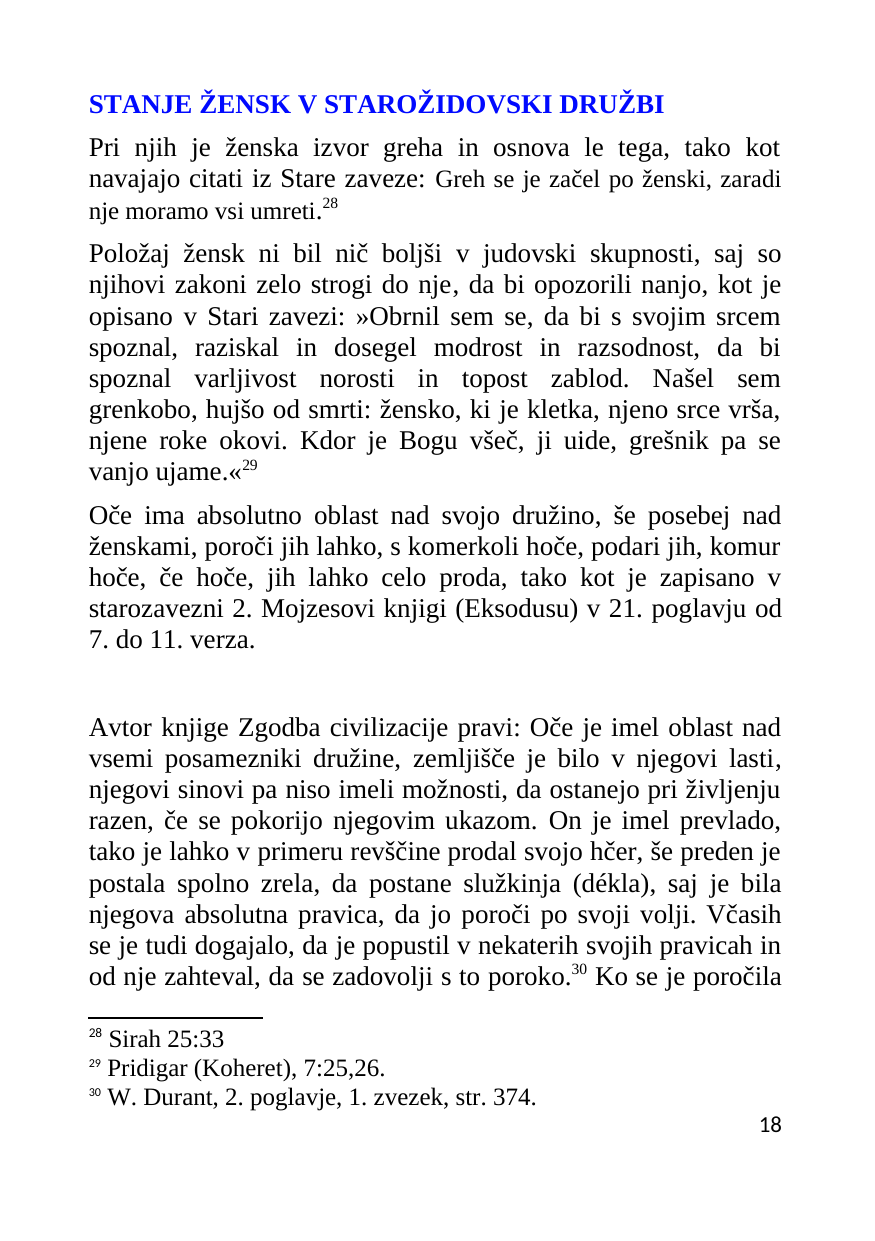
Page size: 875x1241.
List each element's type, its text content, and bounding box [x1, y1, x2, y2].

text Položaj žensk ni bil nič boljši v judovski skupnosti, saj so njihovi zakoni zelo strogi do nje, da bi opozorili nanjo, kot je opisano v Stari zavezi: »Obrnil sem se, da bi s svojim srcem spoznal, raziskal in dosegel modrost in razsodnost, da bi spoznal varljivost norosti in topost zablod. Našel sem grenkobo, hujšo od smrti: žensko, ki je kletka, njeno srce vrša, njene roke okovi. Kdor je Bogu všeč, ji uide, grešnik pa se vanjo ujame.« [88, 237, 782, 487]
text Oče ima absolutno oblast nad svojo družino, še posebej nad ženskami, poroči jih lahko, s komerkoli hoče, podari jih, komur hoče, če hoče, jih lahko celo proda, tako kot je zapisano v starozavezni 2. Mojzesovi knjigi (Eksodusu) v 21. poglavju od 7. do 11. verza. [88, 499, 782, 655]
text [88, 711, 782, 991]
subtitle STANJE ŽENSK V STAROŽIDOVSKI DRUŽBI [88, 88, 782, 119]
text Pri njih je ženska izvor greha in osnova le tega, tako kot navajajo citati iz Stare zaveze: Greh se je začel po ženski, zaradi nje moramo vsi umreti. [88, 131, 782, 225]
